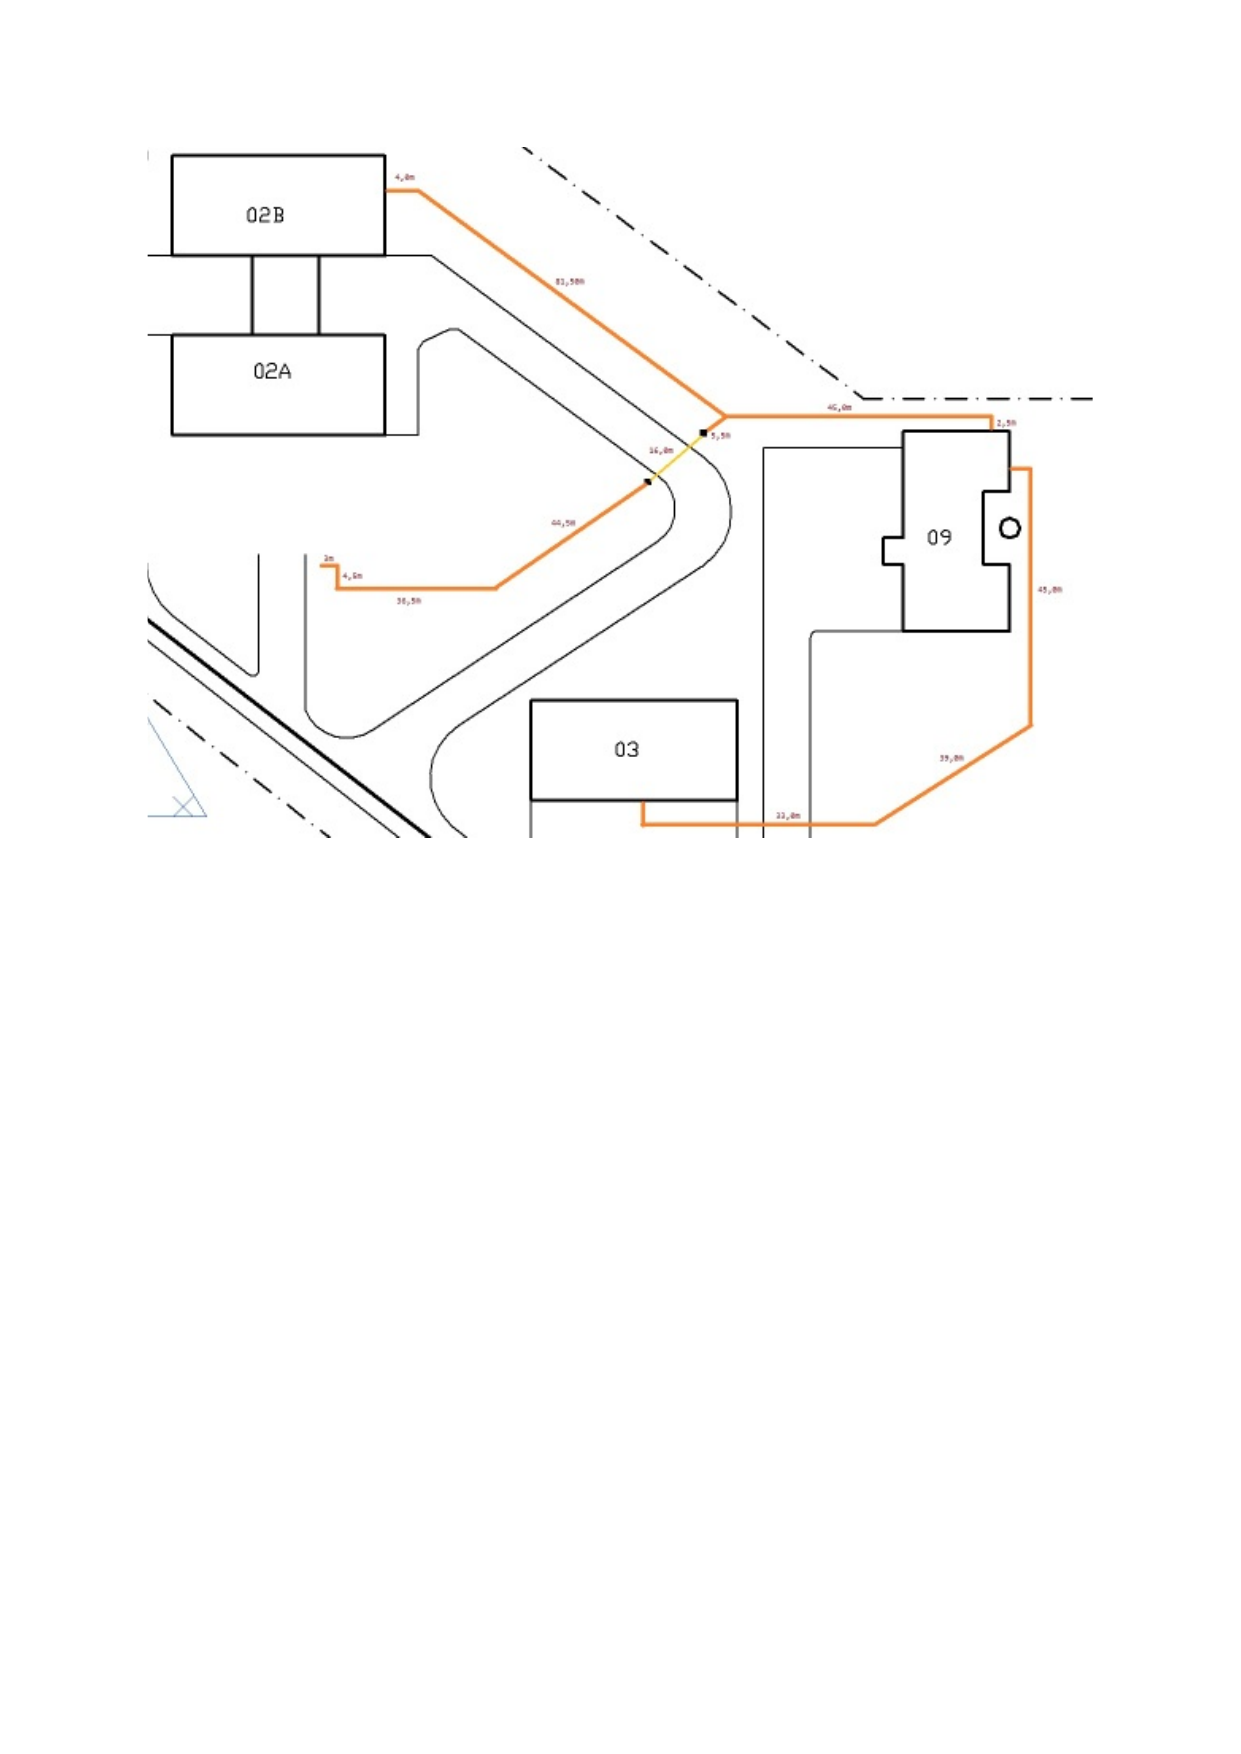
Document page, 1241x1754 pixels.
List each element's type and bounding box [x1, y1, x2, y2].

picture [147, 147, 1093, 838]
